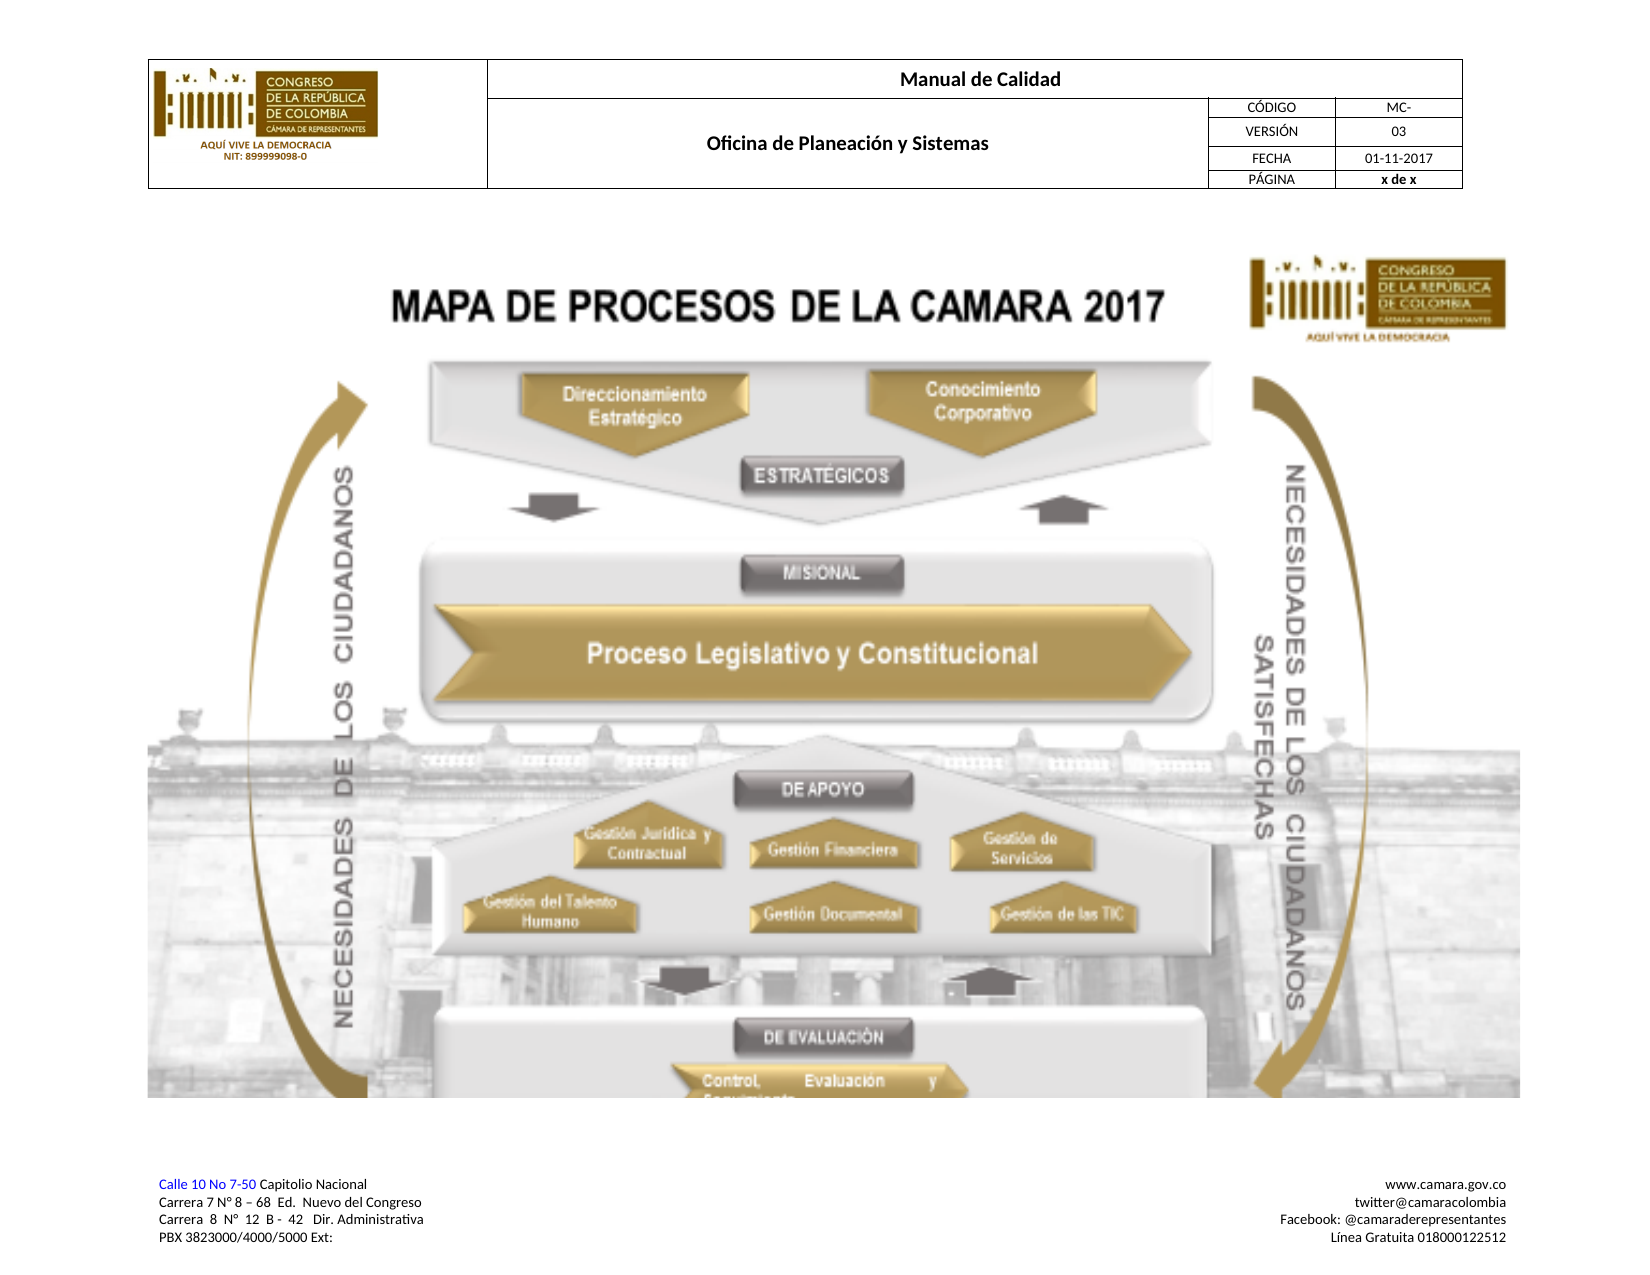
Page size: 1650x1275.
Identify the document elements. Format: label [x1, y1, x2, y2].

picture [153, 68, 379, 163]
picture [147, 241, 1521, 1098]
